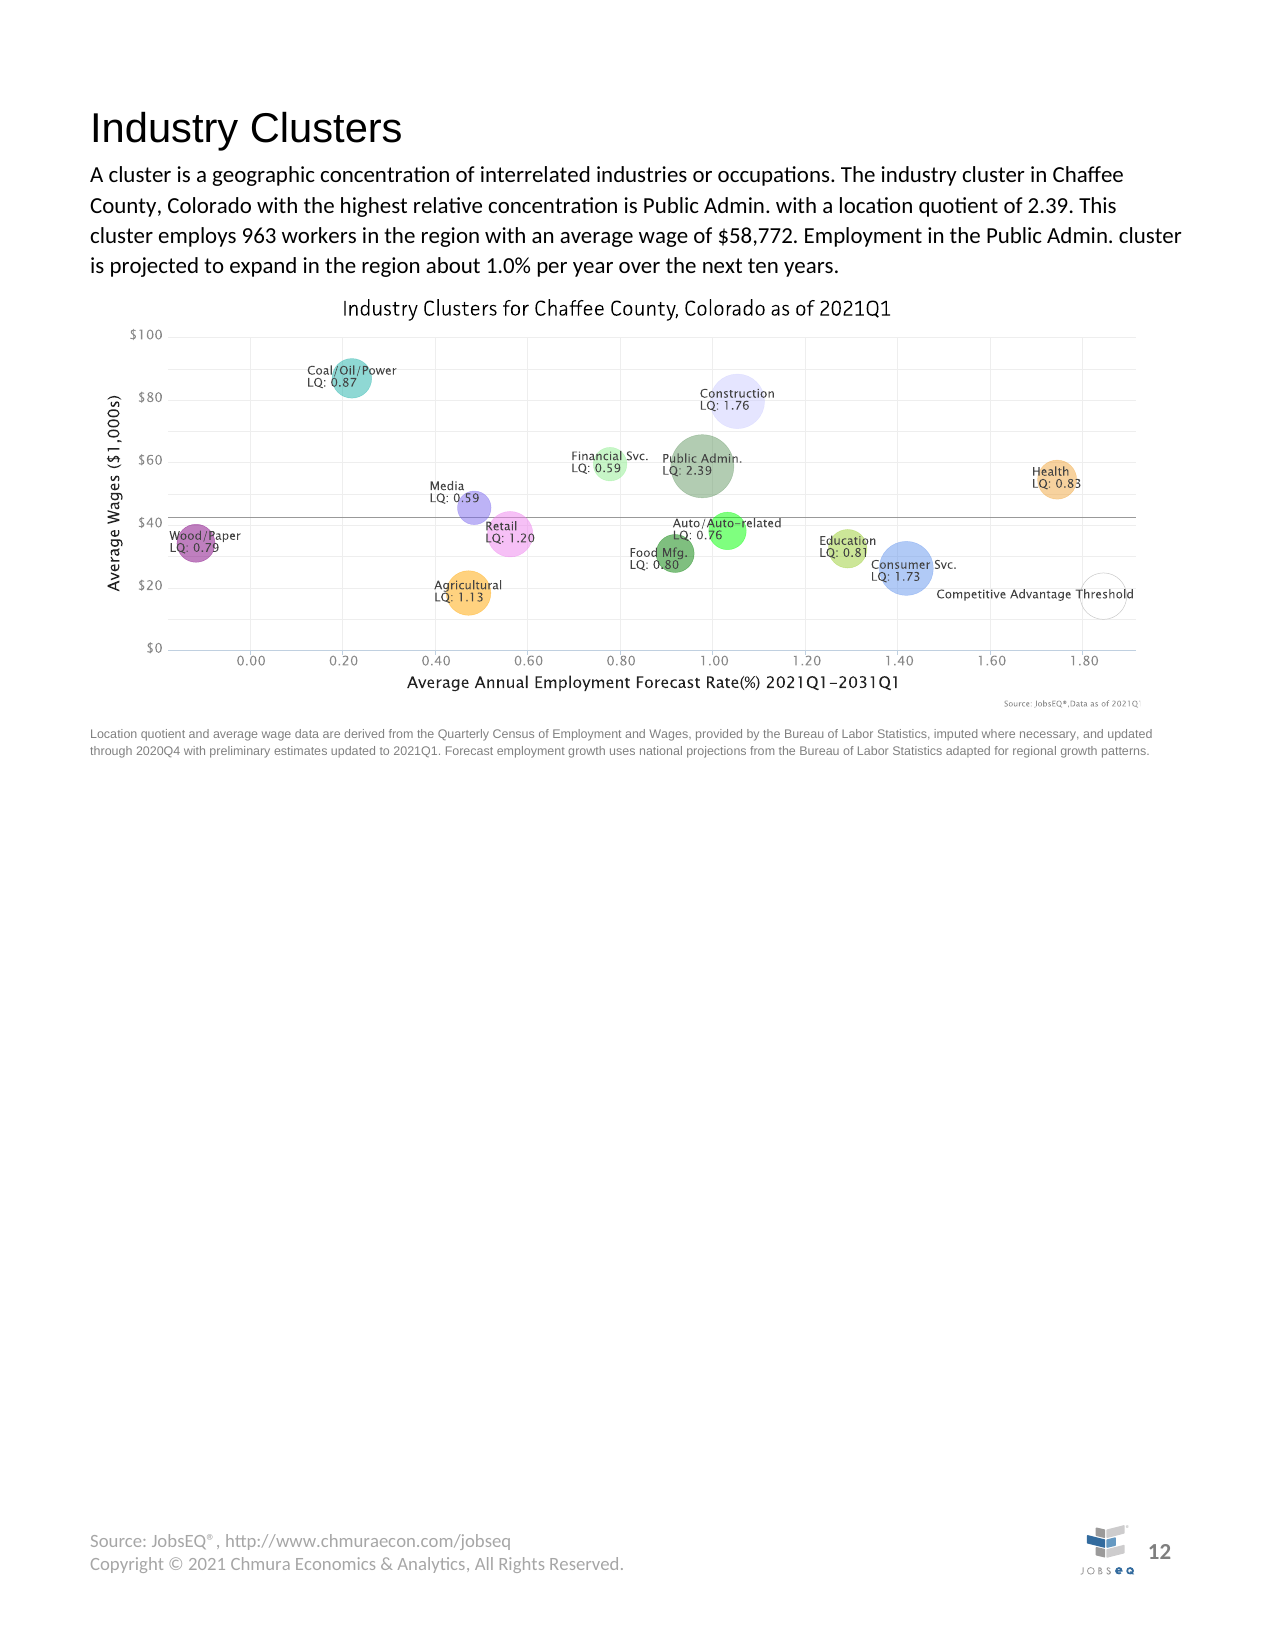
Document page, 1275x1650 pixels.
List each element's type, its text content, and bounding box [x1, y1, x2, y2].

text A cluster is a geographic concentration of interrelated industries or occupations. The industry cluster in Chaffee County, Colorado with the highest relative concentration is Public Admin. with a location quotient of 2.39. This cluster employs 963 workers in the region with an average wage of $58,772. Employment in the Public Admin. cluster is projected to expand in the region about 1.0% per year over the next ten years. [90, 161, 1185, 279]
subtitle Industry Clusters [90, 103, 1185, 151]
text Location quotient and average wage data are derived from the Quarterly Census of Employment and Wages, provided by the Bureau of Labor Statistics, imputed where necessary, and updated through 2020Q4 with preliminary estimates updated to 2021Q1. Forecast employment growth uses national projections from the Bureau of Labor Statistics adapted for regional growth patterns. [90, 726, 1185, 758]
